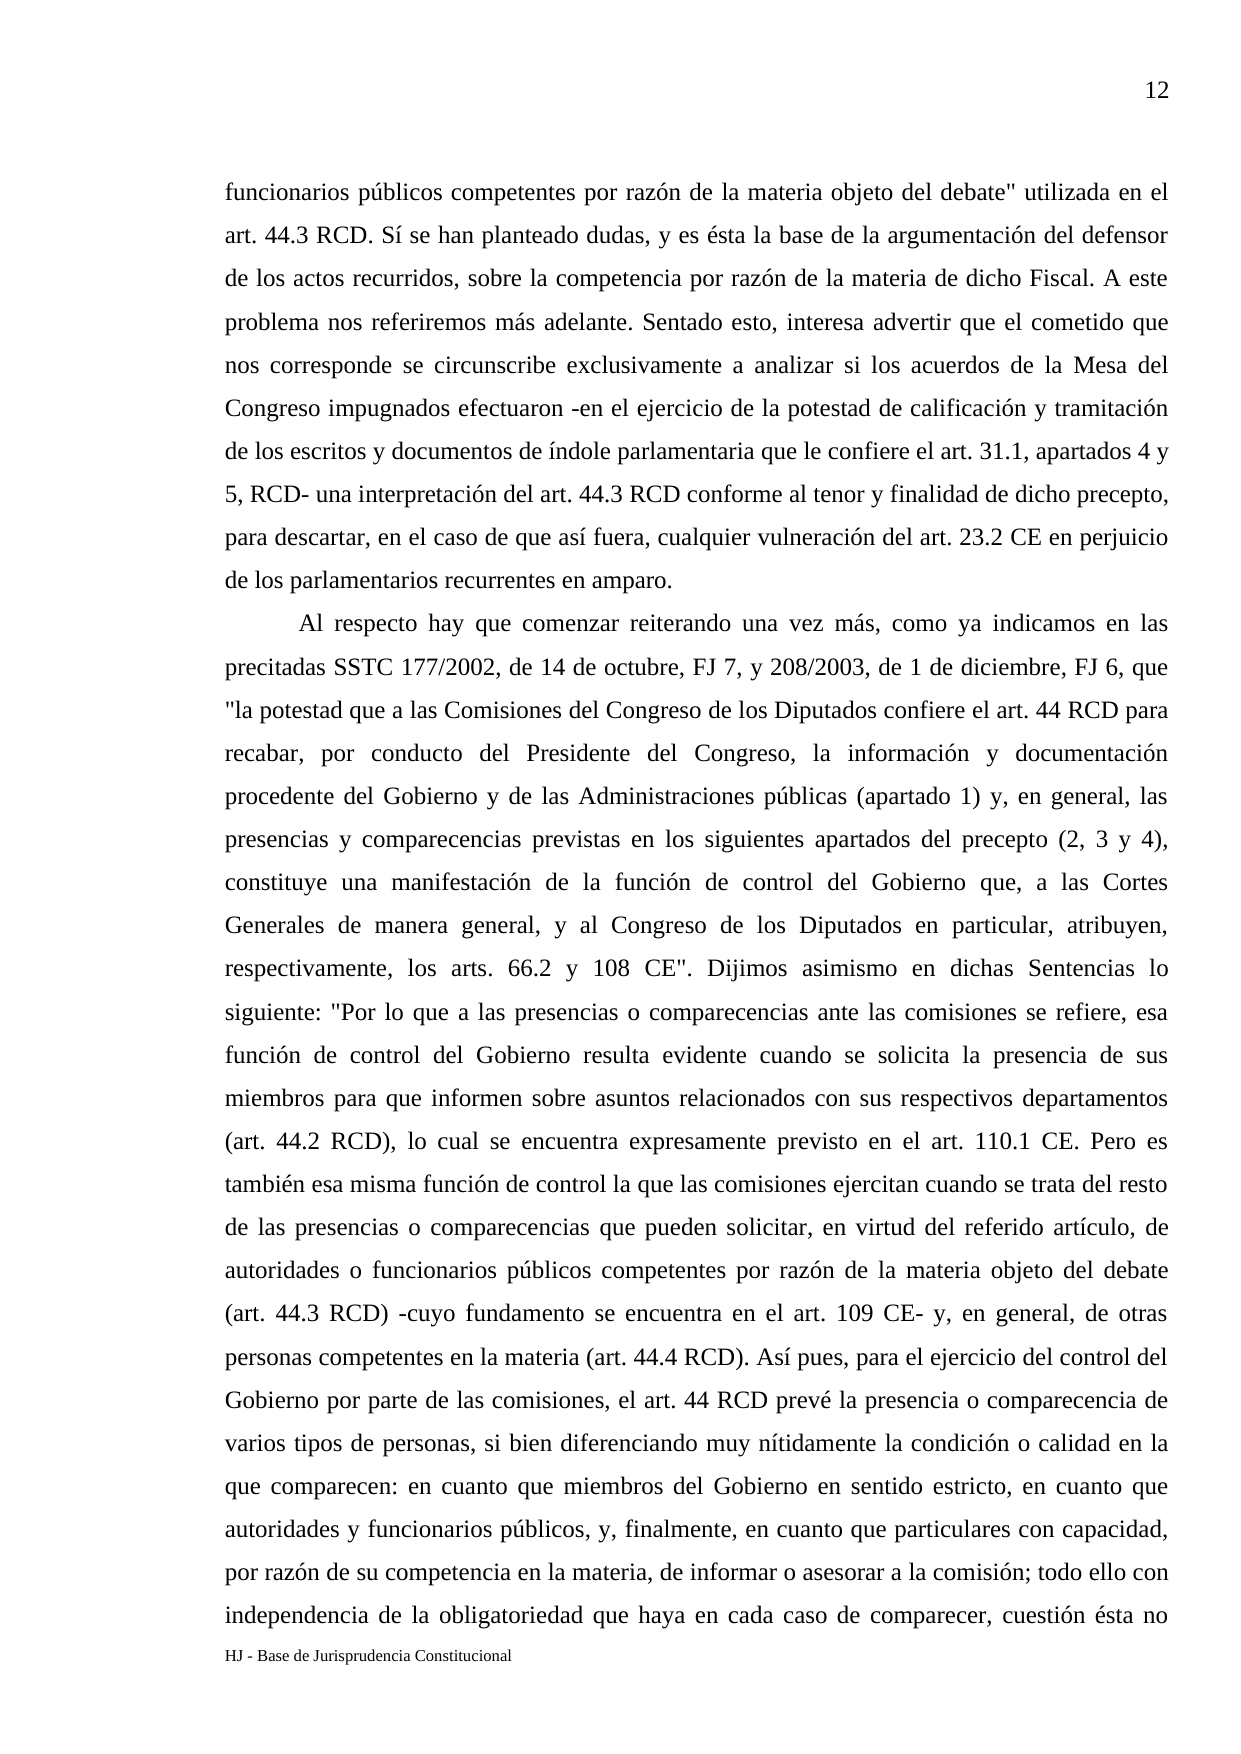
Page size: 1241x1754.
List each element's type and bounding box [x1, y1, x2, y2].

text [224, 608, 1169, 1629]
text [224, 177, 1169, 594]
